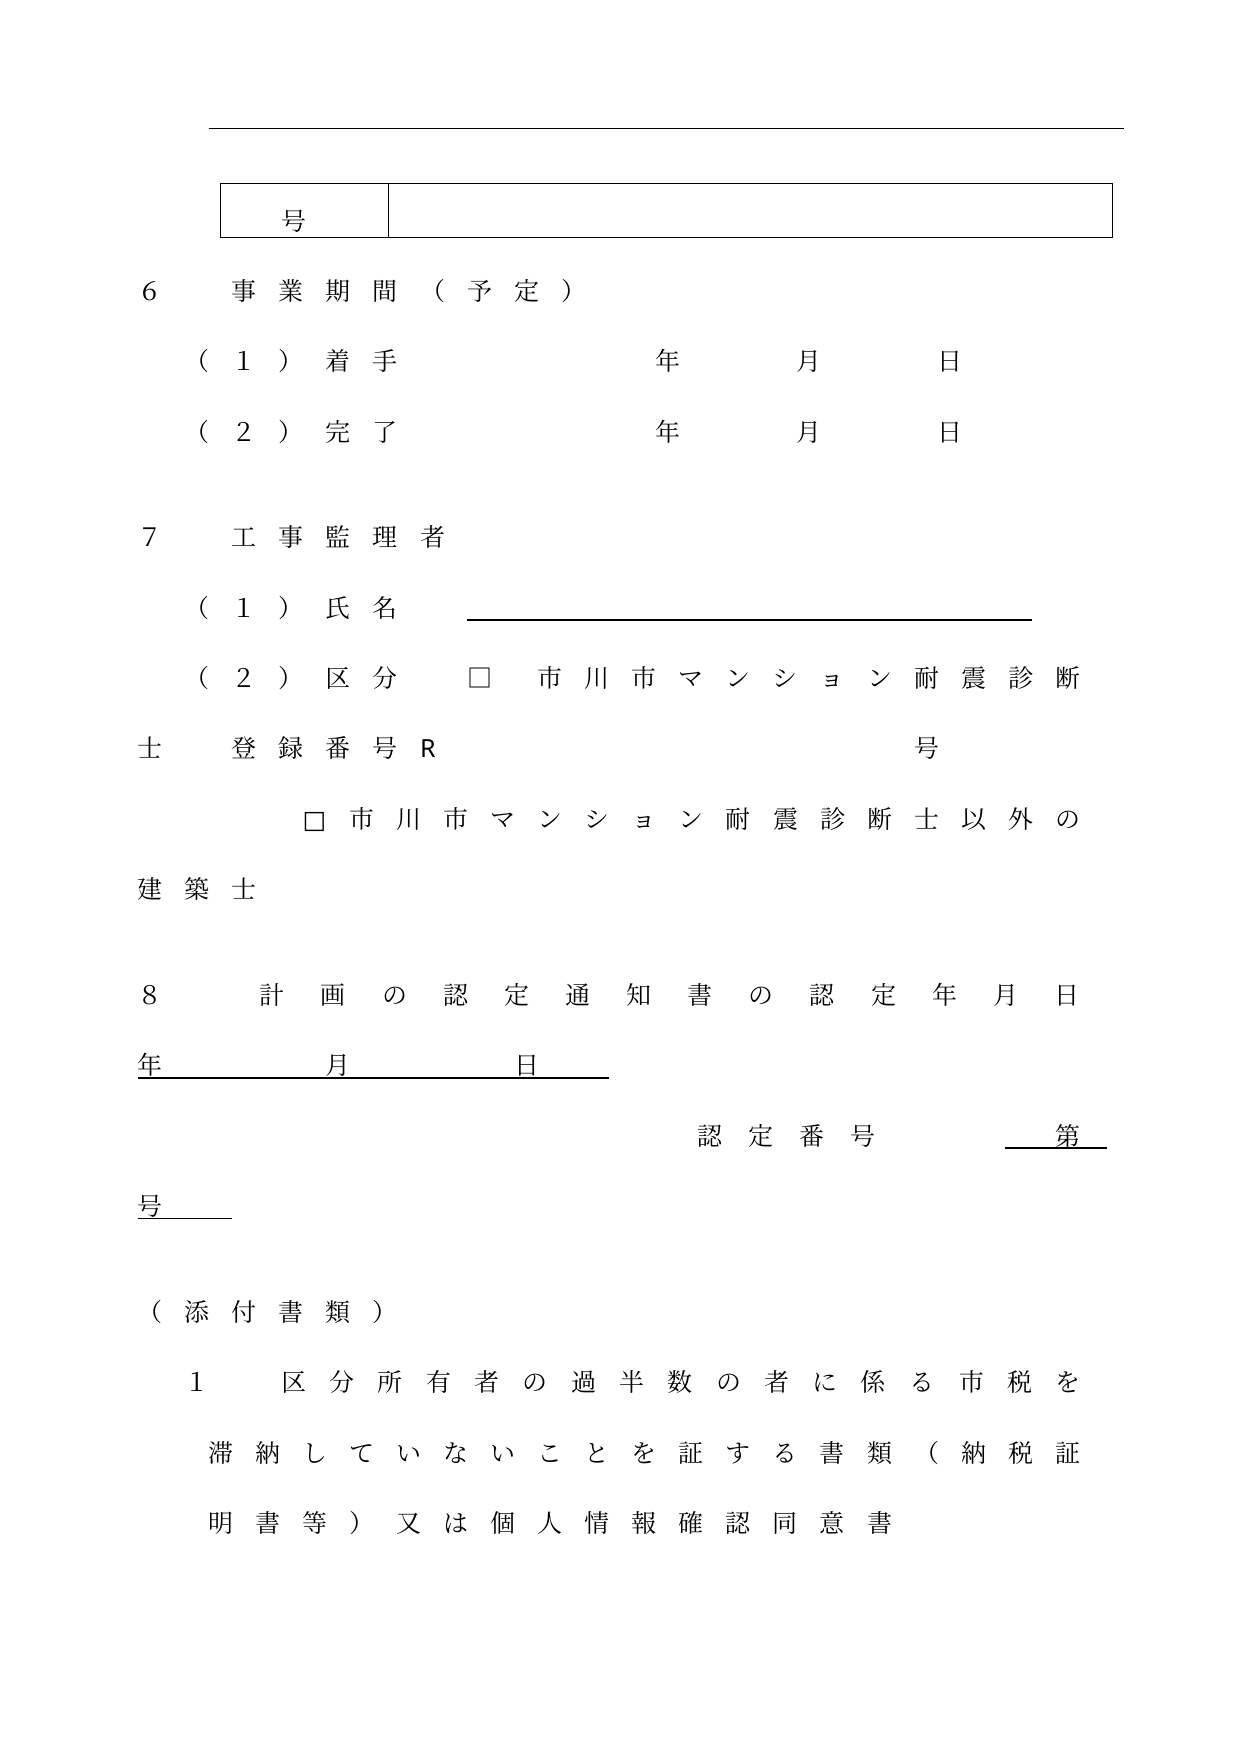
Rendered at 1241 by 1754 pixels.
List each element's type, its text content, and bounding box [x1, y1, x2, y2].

text ７ 工事監理者 [137, 501, 1103, 571]
text ８ 計画の認定通知書の認定年月日 年 月 日 [137, 958, 1103, 1099]
text （２）完了 年 月 日 [137, 395, 1103, 466]
text 認定番号 第 号 [137, 1099, 1103, 1240]
text （２）区分 □ 市川市マンション耐震診断士 登録番号R 号 [137, 642, 1103, 782]
text □ 市川市マンション耐震診断士以外の建築士 [137, 782, 1103, 923]
text （添付書類） [137, 1275, 1103, 1346]
text ６ 事業期間（予定） [137, 254, 1103, 325]
text （１）氏名 [137, 571, 1103, 642]
text １ 区分所有者の過半数の者に係る市税を滞納していないことを証する書類（納税証明書等）又は個人情報確認同意書 [161, 1346, 1103, 1557]
text （１）着手 年 月 日 [137, 325, 1103, 395]
